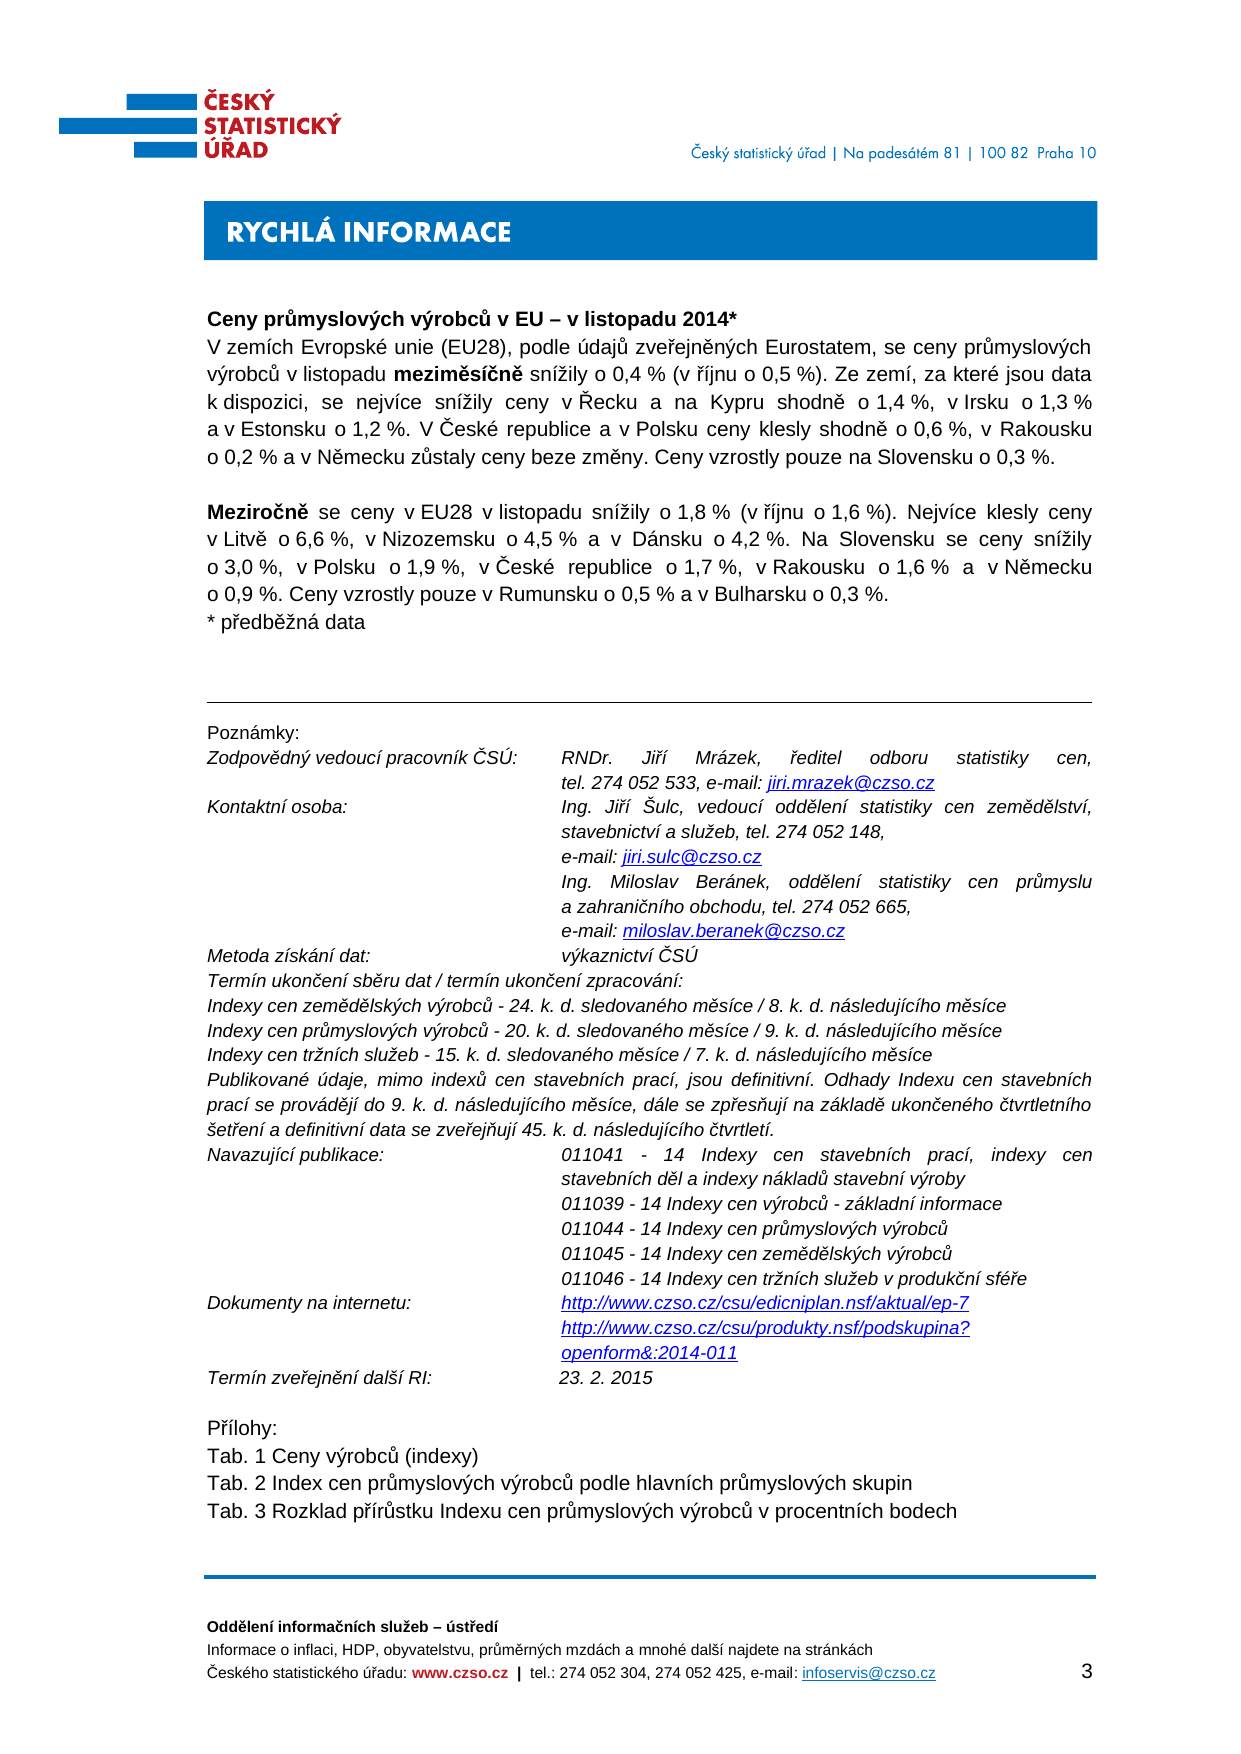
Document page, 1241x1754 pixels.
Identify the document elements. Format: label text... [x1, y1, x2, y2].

text Přílohy: [207, 1416, 1092, 1440]
text Zodpovědný vedoucí pracovník ČSÚ: RNDr. Jiří Mrázek, ředitel odboru statistiky cen, tel. 274 052 533, e-mail: jiri.mrazek@czso.cz [207, 747, 1092, 793]
text Navazující publikace: 011041 - 14 Indexy cen stavebních prací, indexy cen stavebních děl a indexy nákladů stavební výroby [207, 1143, 1092, 1190]
text Kontaktní osoba: Ing. Jiří Šulc, vedoucí oddělení statistiky cen zemědělství, stavebnictví a služeb, tel. 274 052 148, [207, 796, 1092, 843]
text e-mail: jiri.sulc@czso.cz [207, 846, 1092, 867]
text Metoda získání dat: výkaznictví ČSÚ [207, 945, 1092, 967]
text * předběžná data [207, 609, 1092, 633]
text Termín zveřejnění další RI: 23. 2. 2015 [207, 1366, 1092, 1388]
text http://www.czso.cz/csu/produkty.nsf/podskupina?openform&:2014-011 [561, 1317, 1092, 1363]
text 011046 - 14 Indexy cen tržních služeb v produkční sféře [207, 1267, 1092, 1289]
subtitle Ceny průmyslových výrobců v EU – v listopadu 2014* [207, 307, 1092, 331]
text Meziročně se ceny v EU28 v listopadu snížily o 1,8 % (v říjnu o 1,6 %). Nejvíce klesly ceny v Litvě o 6,6 %, v Nizozemsku o 4,5 % a v Dánsku o 4,2 %. Na Slovensku se ceny snížily o 3,0 %, v Polsku o 1,9 %, v České republice o 1,7 %, v Rakousku o 1,6 % a v Německu o 0,9 %. Ceny vzrostly pouze v Rumunsku o 0,5 % a v Bulharsku o 0,3 %. [207, 499, 1092, 606]
text Indexy cen průmyslových výrobců - 20. k. d. sledovaného měsíce / 9. k. d. následujícího měsíce [207, 1019, 1092, 1041]
text 011045 - 14 Indexy cen zemědělských výrobců [207, 1242, 1092, 1264]
text Indexy cen zemědělských výrobců - 24. k. d. sledovaného měsíce / 8. k. d. následujícího měsíce [207, 994, 1092, 1016]
text Ing. Miloslav Beránek, oddělení statistiky cen průmyslu a zahraničního obchodu, tel. 274 052 665, [186, 871, 1092, 917]
text e-mail: miloslav.beranek@czso.cz [186, 920, 1092, 942]
text Tab. 1 Ceny výrobců (indexy) [207, 1443, 1092, 1467]
text V zemích Evropské unie (EU28), podle údajů zveřejněných Eurostatem, se ceny průmyslových výrobců v listopadu meziměsíčně snížily o 0,4 % (v říjnu o 0,5 %). Ze zemí, za které jsou data k dispozici, se nejvíce snížily ceny v Řecku a na Kypru shodně o 1,4 %, v Irsku o 1,3 % a v Estonsku o 1,2 %. V České republice a v Polsku ceny klesly shodně o 0,6 %, v Rakousku o 0,2 % a v Německu zůstaly ceny beze změny. Ceny vzrostly pouze na Slovensku o 0,3 %. [207, 334, 1092, 468]
text Tab. 2 Index cen průmyslových výrobců podle hlavních průmyslových skupin [207, 1471, 1092, 1495]
text Termín ukončení sběru dat / termín ukončení zpracování: [207, 970, 1092, 991]
text 011044 - 14 Indexy cen průmyslových výrobců [207, 1218, 1092, 1239]
text Dokumenty na internetu: http://www.czso.cz/csu/edicniplan.nsf/aktual/ep-7 [207, 1292, 1092, 1314]
text 011039 - 14 Indexy cen výrobců - základní informace [207, 1193, 1092, 1214]
text Indexy cen tržních služeb - 15. k. d. sledovaného měsíce / 7. k. d. následujícího měsíce [207, 1044, 1092, 1066]
text Tab. 3 Rozklad přírůstku Indexu cen průmyslových výrobců v procentních bodech [207, 1498, 1092, 1522]
text Publikované údaje, mimo indexů cen stavebních prací, jsou definitivní. Odhady Indexu cen stavebních prací se provádějí do 9. k. d. následujícího měsíce, dále se zpřesňují na základě ukončeného čtvrtletního šetření a definitivní data se zveřejňují 45. k. d. následujícího čtvrtletí. [207, 1069, 1092, 1140]
text Poznámky: [207, 703, 1092, 743]
